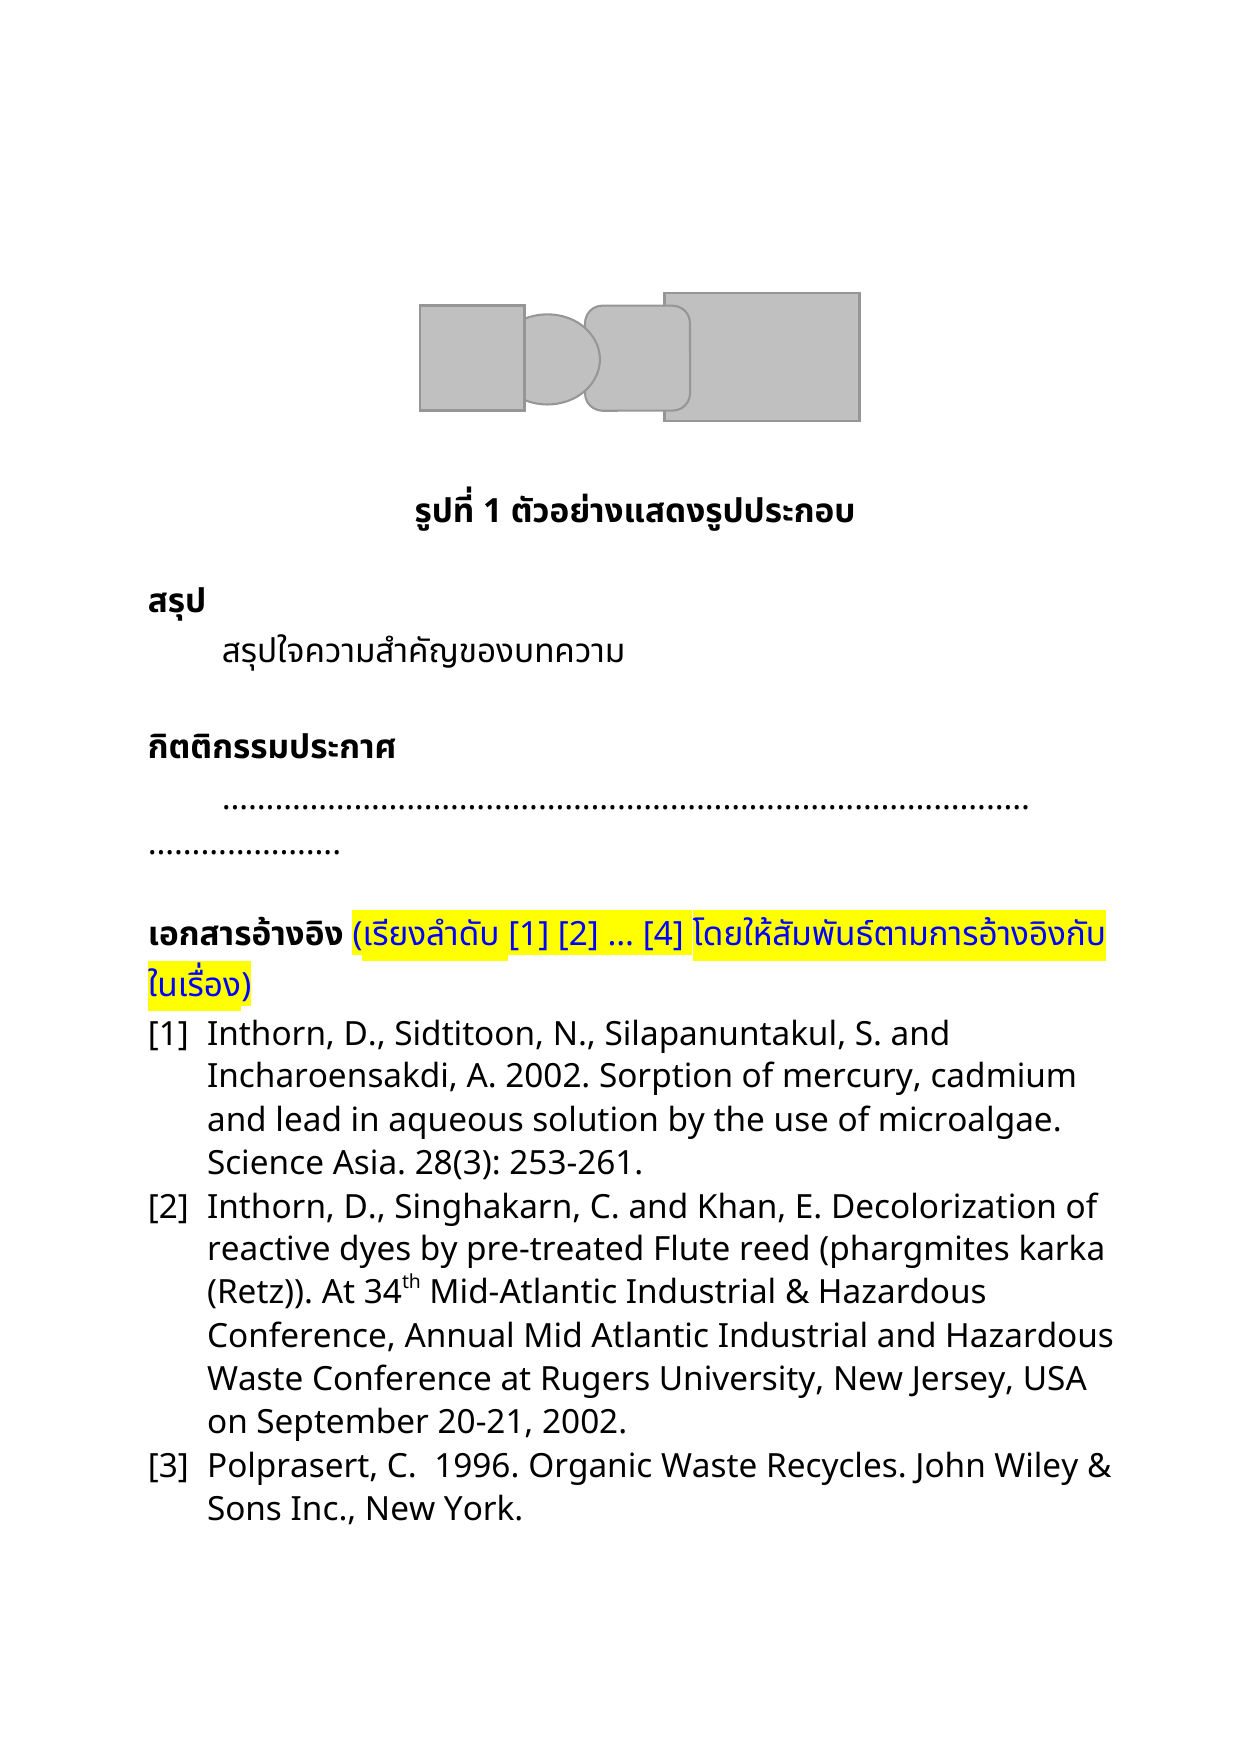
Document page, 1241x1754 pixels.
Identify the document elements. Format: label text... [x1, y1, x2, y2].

text เอกสารอ้างอิง (เรียงลำดับ [1] [2] ... [4] โดยให้สัมพันธ์ตามการอ้างอิงกับในเรื่อง) [148, 910, 1122, 1011]
text กิตติกรรมประกาศ [148, 723, 1122, 774]
text [2] Inthorn, D., Singhakarn, C. and Khan, E. Decolorization of reactive dyes by pre-treated Flute reed (phargmites karka (Retz)). At 34th Mid-Atlantic Industrial & Hazardous Conference, Annual Mid Atlantic Industrial and Hazardous Waste Conference at Rugers University, New Jersey, USA on September 20-21, 2002. [148, 1184, 1122, 1443]
text สรุป [148, 577, 1122, 627]
text สรุปใจความสำคัญของบทความ [148, 627, 1122, 678]
subtitle รูปที่ 1 ตัวอย่างแสดงรูปประกอบ [148, 484, 1122, 532]
text ………………………………………………………………………………..…………………. [148, 774, 1122, 864]
text [3] Polprasert, C. 1996. Organic Waste Recycles. John Wiley & Sons Inc., New York. [148, 1443, 1122, 1530]
text [1] Inthorn, D., Sidtitoon, N., Silapanuntakul, S. and Incharoensakdi, A. 2002. Sorption of mercury, cadmium and lead in aqueous solution by the use of microalgae. Science Asia. 28(3): 253-261. [148, 1011, 1122, 1184]
